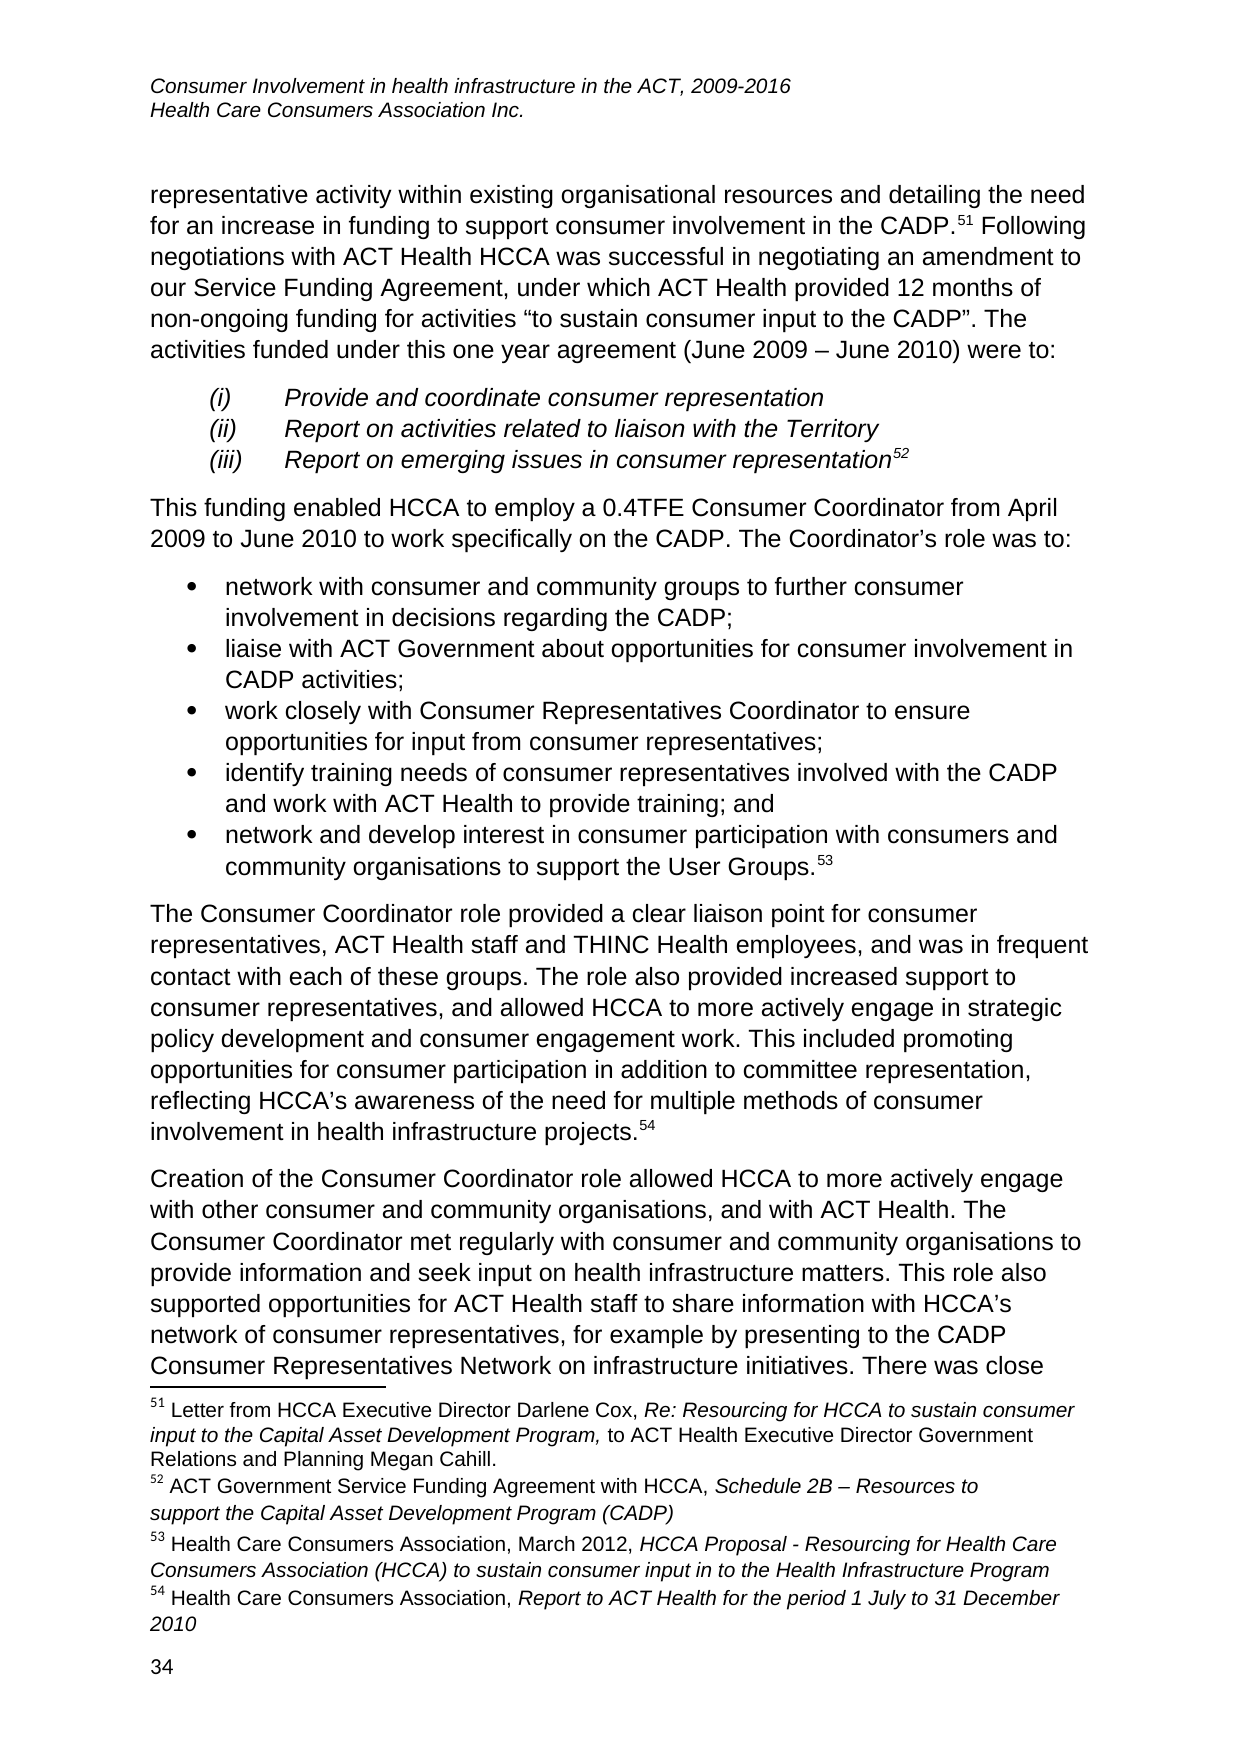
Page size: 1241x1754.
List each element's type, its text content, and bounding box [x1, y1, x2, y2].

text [150, 180, 1090, 364]
list network and develop interest in consumer participation with consumers and community organisations to support the User Groups. [187, 821, 1090, 880]
list identify training needs of consumer representatives involved with the CADP and work with ACT Health to provide training; and [187, 758, 1090, 818]
text The Consumer Coordinator role provided a clear liaison point for consumer representatives, ACT Health staff and THINC Health employees, and was in frequent contact with each of these groups. The role also provided increased support to consumer representatives, and allowed HCCA to more actively engage in strategic policy development and consumer engagement work. This included promoting opportunities for consumer participation in addition to committee representation, reflecting HCCA’s awareness of the need for multiple methods of consumer involvement in health infrastructure projects. [150, 899, 1090, 1145]
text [150, 1164, 1090, 1379]
list network with consumer and community groups to further consumer involvement in decisions regarding the CADP; [187, 572, 1090, 632]
list work closely with Consumer Representatives Coordinator to ensure opportunities for input from consumer representatives; [187, 696, 1090, 756]
list Report on emerging issues in consumer representation [209, 445, 1031, 474]
list Provide and coordinate consumer representation [209, 383, 1031, 412]
list Report on activities related to liaison with the Territory [209, 414, 1031, 443]
text This funding enabled HCCA to employ a 0.4TFE Consumer Coordinator from April 2009 to June 2010 to work specifically on the CADP. The Coordinator’s role was to: [150, 493, 1090, 553]
list liaise with ACT Government about opportunities for consumer involvement in CADP activities; [187, 634, 1090, 694]
